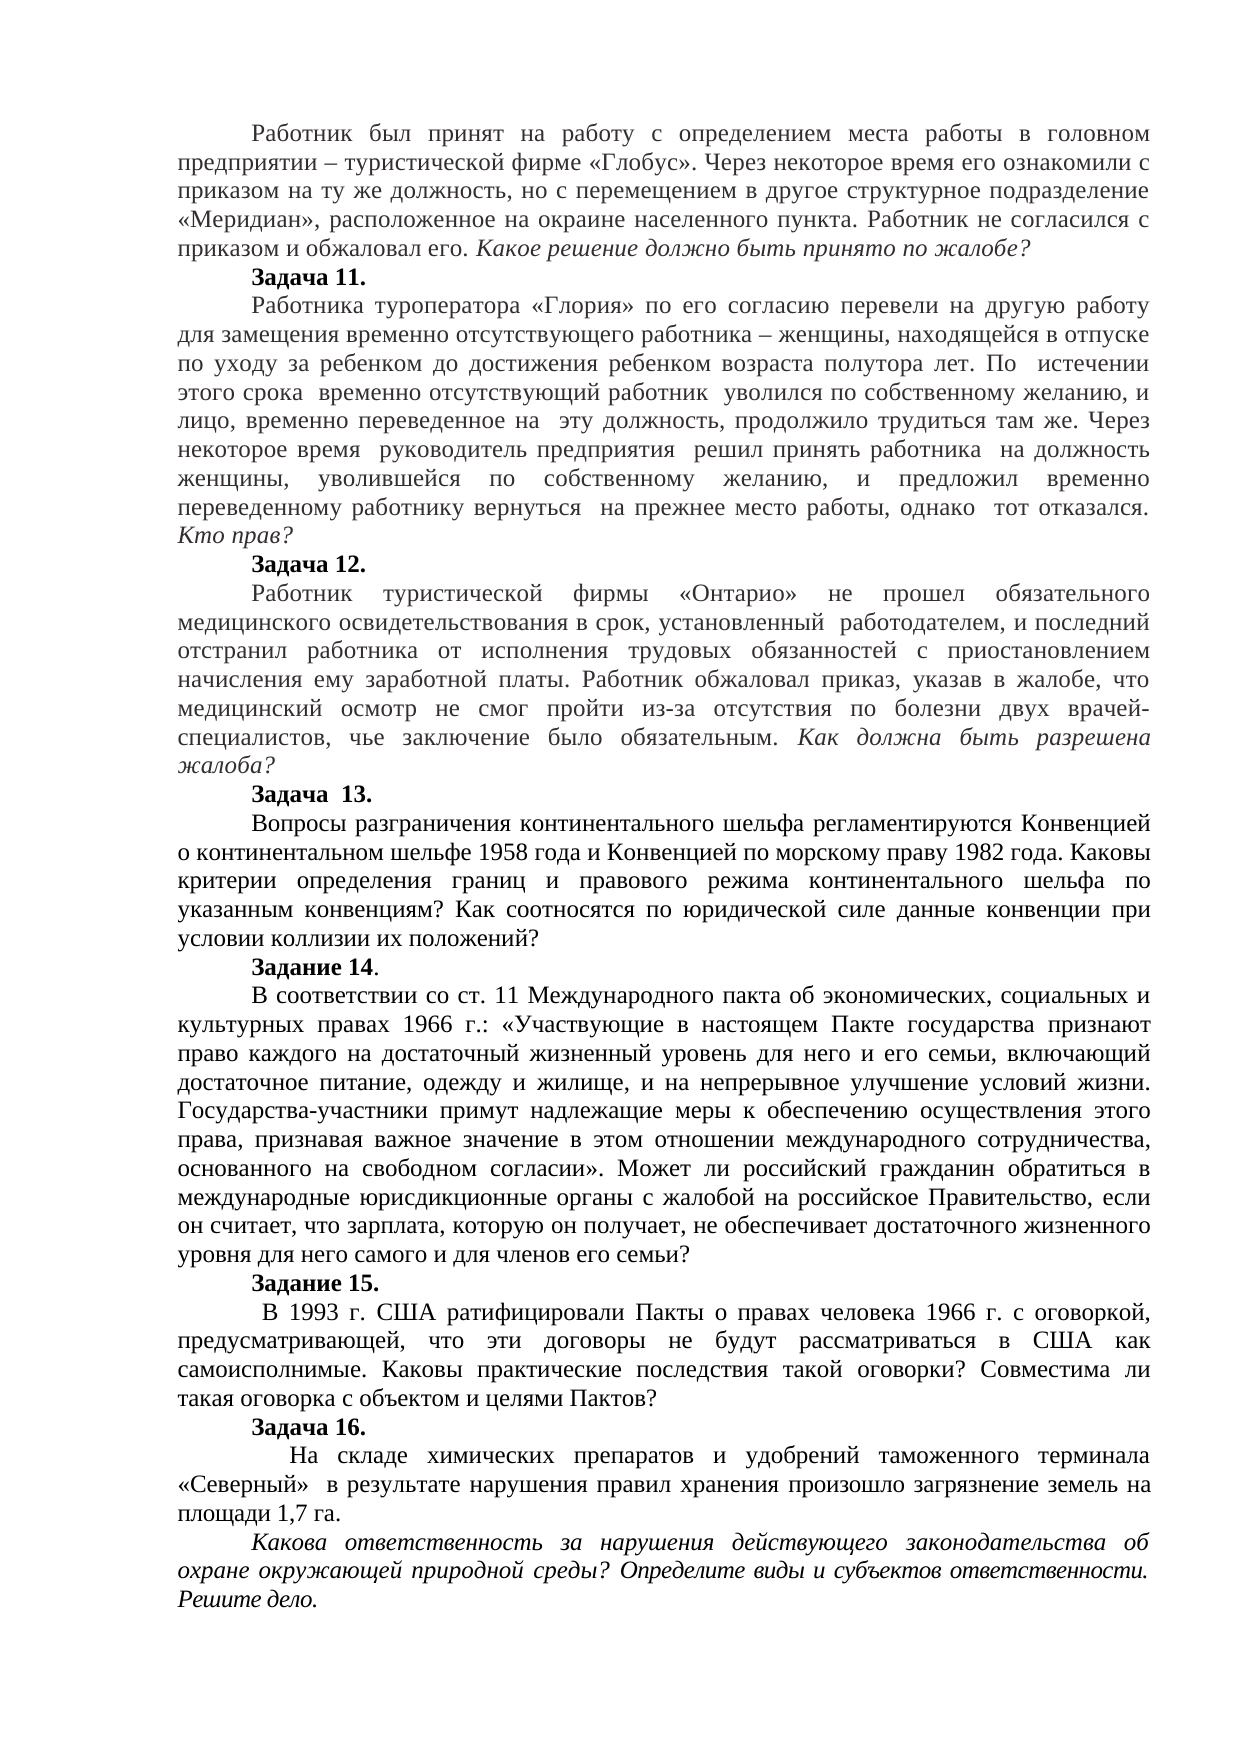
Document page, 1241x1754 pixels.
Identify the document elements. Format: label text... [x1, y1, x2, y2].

text Работник был принят на работу с определением места работы в головном предприятии – туристической фирме «Глобус». Через некоторое время его ознакомили с приказом на ту же должность, но с перемещением в другое структурное подразделение «Меридиан», расположенное на окраине населенного пункта. Работник не согласился с приказом и обжаловал его. Какое решение должно быть принято по жалобе? [177, 118, 1152, 262]
text На складе химических препаратов и удобрений таможенного терминала «Северный» в результате нарушения правил хранения произошло загрязнение земель на площади 1,7 га. [177, 1441, 1151, 1527]
text Задача 13. [177, 779, 1152, 808]
text Задача 16. [177, 1412, 1152, 1441]
text Работник туристической фирмы «Онтарио» не прошел обязательного медицинского освидетельствования в срок, установленный работодателем, и последний отстранил работника от исполнения трудовых обязанностей с приостановлением начисления ему заработной платы. Работник обжаловал приказ, указав в жалобе, что медицинский осмотр не смог пройти из-за отсутствия по болезни двух врачей-специалистов, чье заключение было обязательным. Как должна быть разрешена жалоба? [177, 578, 1152, 779]
text Задача 11. [177, 262, 1152, 291]
text В соответствии со ст. 11 Международного пакта об экономических, социальных и культурных правах 1966 г.: «Участвующие в настоящем Пакте государства признают право каждого на достаточный жизненный уровень для него и его семьи, включающий достаточное питание, одежду и жилище, и на непрерывное улучшение условий жизни. Государства-участники примут надлежащие меры к обеспечению осуществления этого права, признавая важное значение в этом отношении международного сотрудничества, основанного на свободном согласии». Может ли российский гражданин обратиться в международные юрисдикционные органы с жалобой на российское Правительство, если он считает, что зарплата, которую он получает, не обеспечивает достаточного жизненного уровня для него самого и для членов его семьи? [177, 981, 1152, 1268]
text Задание 15. [177, 1268, 1152, 1297]
text Работника туроператора «Глория» по его согласию перевели на другую работу для замещения временно отсутствующего работника – женщины, находящейся в отпуске по уходу за ребенком до достижения ребенком возраста полутора лет. По истечении этого срока временно отсутствующий работник уволился по собственному желанию, и лицо, временно переведенное на эту должность, продолжило трудиться там же. Через некоторое время руководитель предприятия решил принять работника на должность женщины, уволившейся по собственному желанию, и предложил временно переведенному работнику вернуться на прежнее место работы, однако тот отказался. Кто прав? [177, 291, 1152, 549]
text Задача 12. [177, 549, 1152, 578]
text В 1993 г. США ратифицировали Пакты о правах человека 1966 г. с оговоркой, предусматривающей, что эти договоры не будут рассматриваться в США как самоисполнимые. Каковы практические последствия такой оговорки? Совместима ли такая оговорка с объектом и целями Пактов? [177, 1297, 1152, 1412]
text Вопросы разграничения континентального шельфа регламентируются Конвенцией о континентальном шельфе 1958 года и Конвенцией по морскому праву 1982 года. Каковы критерии определения границ и правового режима континентального шельфа по указанным конвенциям? Как соотносятся по юридической силе данные конвенции при условии коллизии их положений? [177, 808, 1152, 952]
text Какова ответственность за нарушения действующего законодательства об охране окружающей природной среды? Определите виды и субъектов ответственности. Решите дело. [177, 1527, 1149, 1613]
text Задание 14. [177, 952, 1152, 981]
